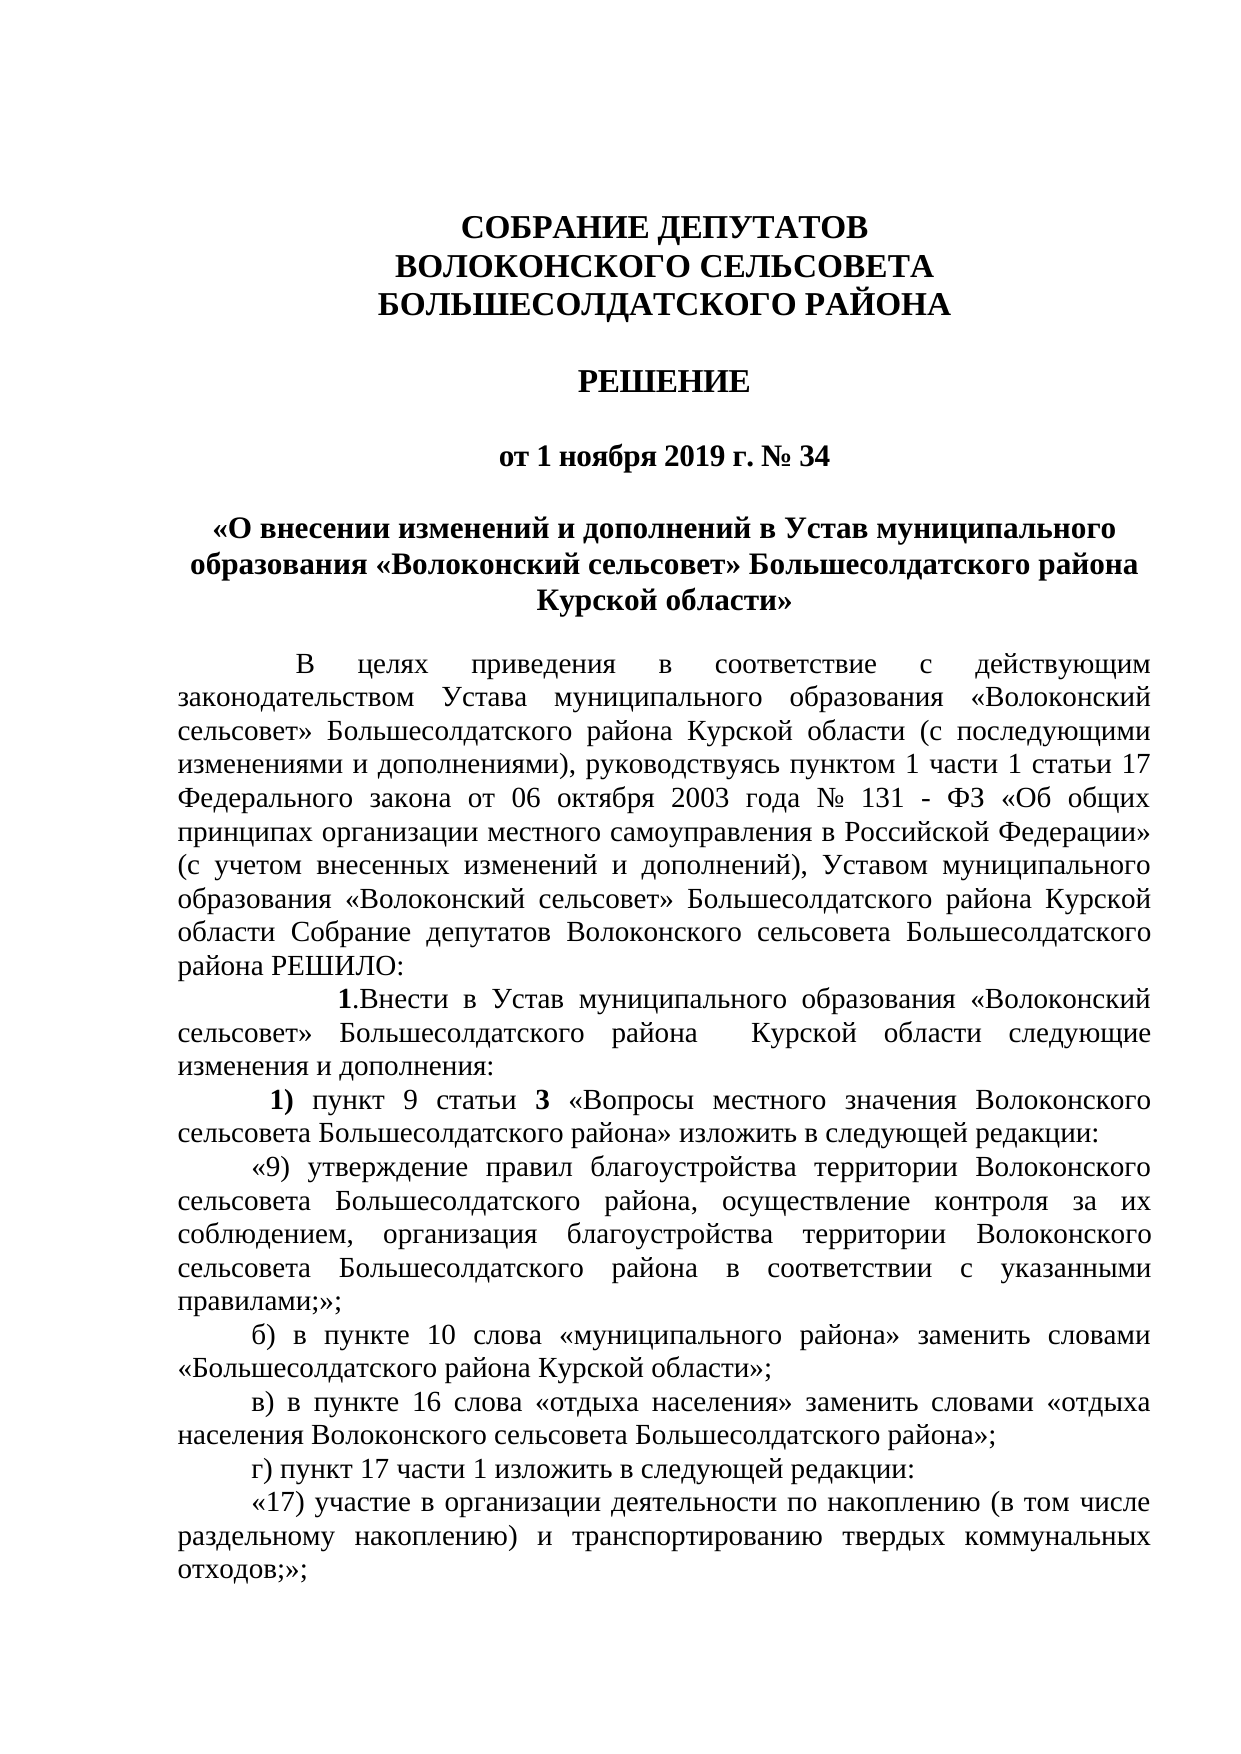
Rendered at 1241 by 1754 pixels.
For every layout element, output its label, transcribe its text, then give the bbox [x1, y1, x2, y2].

text ВОЛОКОНСКОГО СЕЛЬСОВЕТА [177, 246, 1152, 284]
text в) в пункте 16 слова «отдыха населения» заменить словами «отдыха населения Волоконского сельсовета Большесолдатского района»; [177, 1384, 1152, 1451]
text СОБРАНИЕ ДЕПУТАТОВ [177, 208, 1152, 246]
text от 1 ноября 2019 г. № 34 [177, 438, 1152, 473]
subtitle г) пункт 17 части 1 изложить в следующей редакции: [177, 1451, 1152, 1484]
text «9) утверждение правил благоустройства территории Волоконского сельсовета Большесолдатского района, осуществление контроля за их соблюдением, организация благоустройства территории Волоконского сельсовета Большесолдатского района в соответствии с указанными правилами;»; [177, 1149, 1152, 1317]
text В целях приведения в соответствие с действующим законодательством Устава муниципального образования «Волоконский сельсовет» Большесолдатского района Курской области (с последующими изменениями и дополнениями), руководствуясь пунктом 1 части 1 статьи 17 Федерального закона от 06 октября 2003 года № 131 - ФЗ «Об общих принципах организации местного самоуправления в Российской Федерации» (с учетом внесенных изменений и дополнений), Уставом муниципального образования «Волоконский сельсовет» Большесолдатского района Курской области Собрание депутатов Волоконского сельсовета Большесолдатского района РЕШИЛО: [177, 646, 1152, 981]
text 1.Внести в Устав муниципального образования «Волоконский сельсовет» Большесолдатского района Курской области следующие изменения и дополнения: [177, 981, 1152, 1082]
text б) в пункте 10 слова «муниципального района» заменить словами «Большесолдатского района Курской области»; [177, 1317, 1152, 1384]
text «О внесении изменений и дополнений в Устав муниципального образования «Волоконский сельсовет» Большесолдатского района Курской области» [177, 509, 1152, 617]
text 1) пункт 9 статьи 3 «Вопросы местного значения Волоконского сельсовета Большесолдатского района» изложить в следующей редакции: [177, 1082, 1152, 1149]
text БОЛЬШЕСОЛДАТСКОГО РАЙОНА [177, 284, 1152, 323]
text РЕШЕНИЕ [177, 361, 1152, 399]
text «17) участие в организации деятельности по накоплению (в том числе раздельному накоплению) и транспортированию твердых коммунальных отходов;»; [177, 1484, 1152, 1585]
